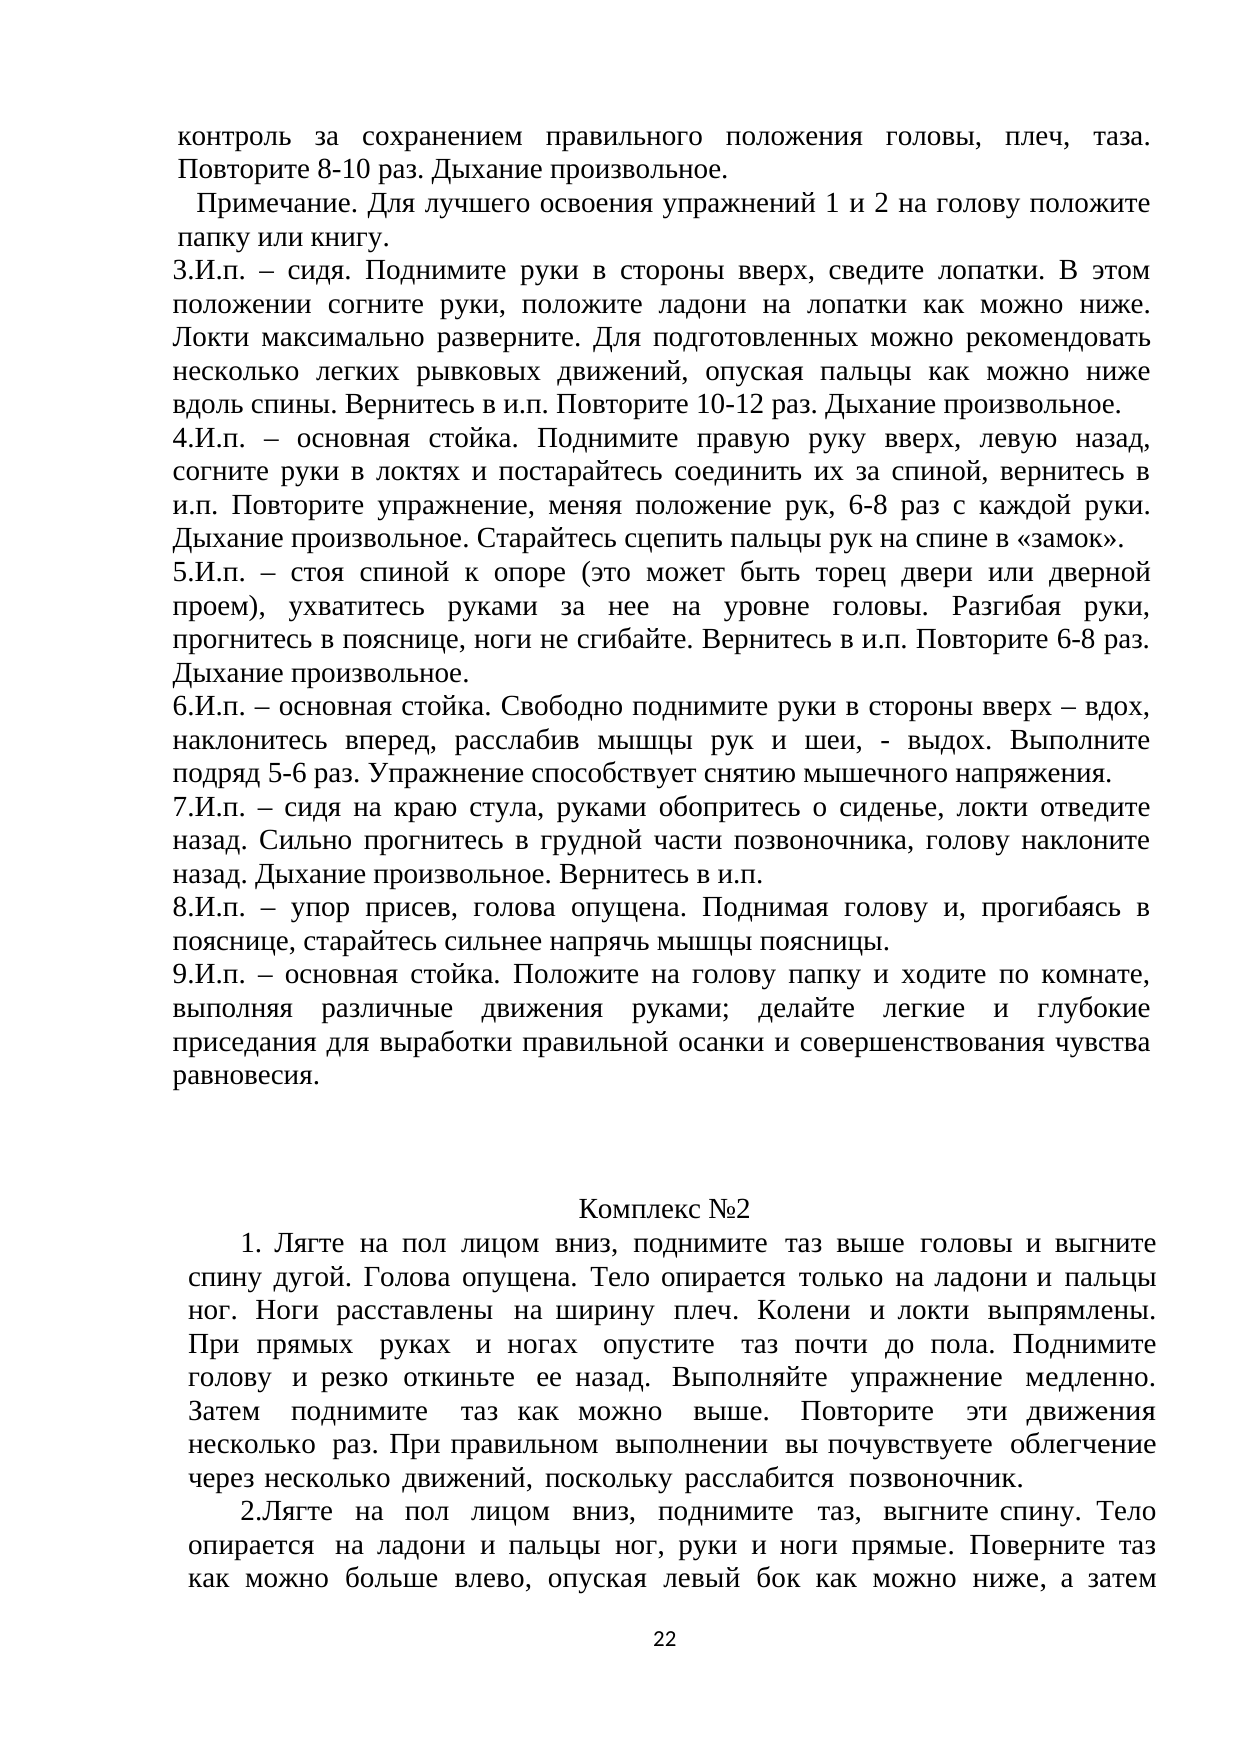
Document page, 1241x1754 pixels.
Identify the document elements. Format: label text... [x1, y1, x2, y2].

text 4.И.п. – основная стойка. Поднимите правую руку вверх, левую назад, согните руки в локтях и постарайтесь соединить их за спиной, вернитесь в и.п. Повторите упражнение, меняя положение рук, 6-8 раз с каждой руки. Дыхание произвольное. Старайтесь сцепить пальцы рук на спине в «замок». [172, 420, 1152, 554]
text 5.И.п. – стоя спиной к опоре (это может быть торец двери или дверной проем), ухватитесь руками за нее на уровне головы. Разгибая руки, прогнитесь в пояснице, ноги не сгибайте. Вернитесь в и.п. Повторите 6-8 раз. Дыхание произвольное. [172, 554, 1152, 688]
text 6.И.п. – основная стойка. Свободно поднимите руки в стороны вверх – вдох, наклонитесь вперед, расслабив мышцы рук и шеи, - выдох. Выполните подряд 5-6 раз. Упражнение способствует снятию мышечного напряжения. [172, 688, 1152, 789]
text 1. Лягте на пол лицом вниз, поднимите таз выше головы и выгните спину дугой. Голова опущена. Тело опирается только на ладони и пальцы ног. Ноги расставлены на ширину плеч. Колени и локти выпрямлены. При прямых руках и ногах опустите таз почти до пола. Поднимите голову и резко откиньте ее назад. Выполняйте упражнение медленно. Затем поднимите таз как можно выше. Повторите эти движения несколько раз. При правильном выполнении вы почувствуете облегчение через несколько движений, поскольку расслабится позвоночник. [188, 1225, 1157, 1493]
text Примечание. Для лучшего освоения упражнений 1 и 2 на голову положите папку или книгу. [177, 185, 1152, 252]
text 8.И.п. – упор присев, голова опущена. Поднимая голову и, прогибаясь в пояснице, старайтесь сильнее напрячь мышцы поясницы. [172, 889, 1152, 957]
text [188, 1493, 1157, 1594]
text Комплекс №2 [177, 1191, 1152, 1225]
text 7.И.п. – сидя на краю стула, руками обопритесь о сиденье, локти отведите назад. Сильно прогнитесь в грудной части позвоночника, голову наклоните назад. Дыхание произвольное. Вернитесь в и.п. [172, 789, 1152, 889]
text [177, 118, 1152, 185]
text 9.И.п. – основная стойка. Положите на голову папку и ходите по комнате, выполняя различные движения руками; делайте легкие и глубокие приседания для выработки правильной осанки и совершенствования чувства равновесия. [172, 957, 1152, 1091]
text 3.И.п. – сидя. Поднимите руки в стороны вверх, сведите лопатки. В этом положении согните руки, положите ладони на лопатки как можно ниже. Локти максимально разверните. Для подготовленных можно рекомендовать несколько легких рывковых движений, опуская пальцы как можно ниже вдоль спины. Вернитесь в и.п. Повторите 10-12 раз. Дыхание произвольное. [172, 252, 1152, 420]
